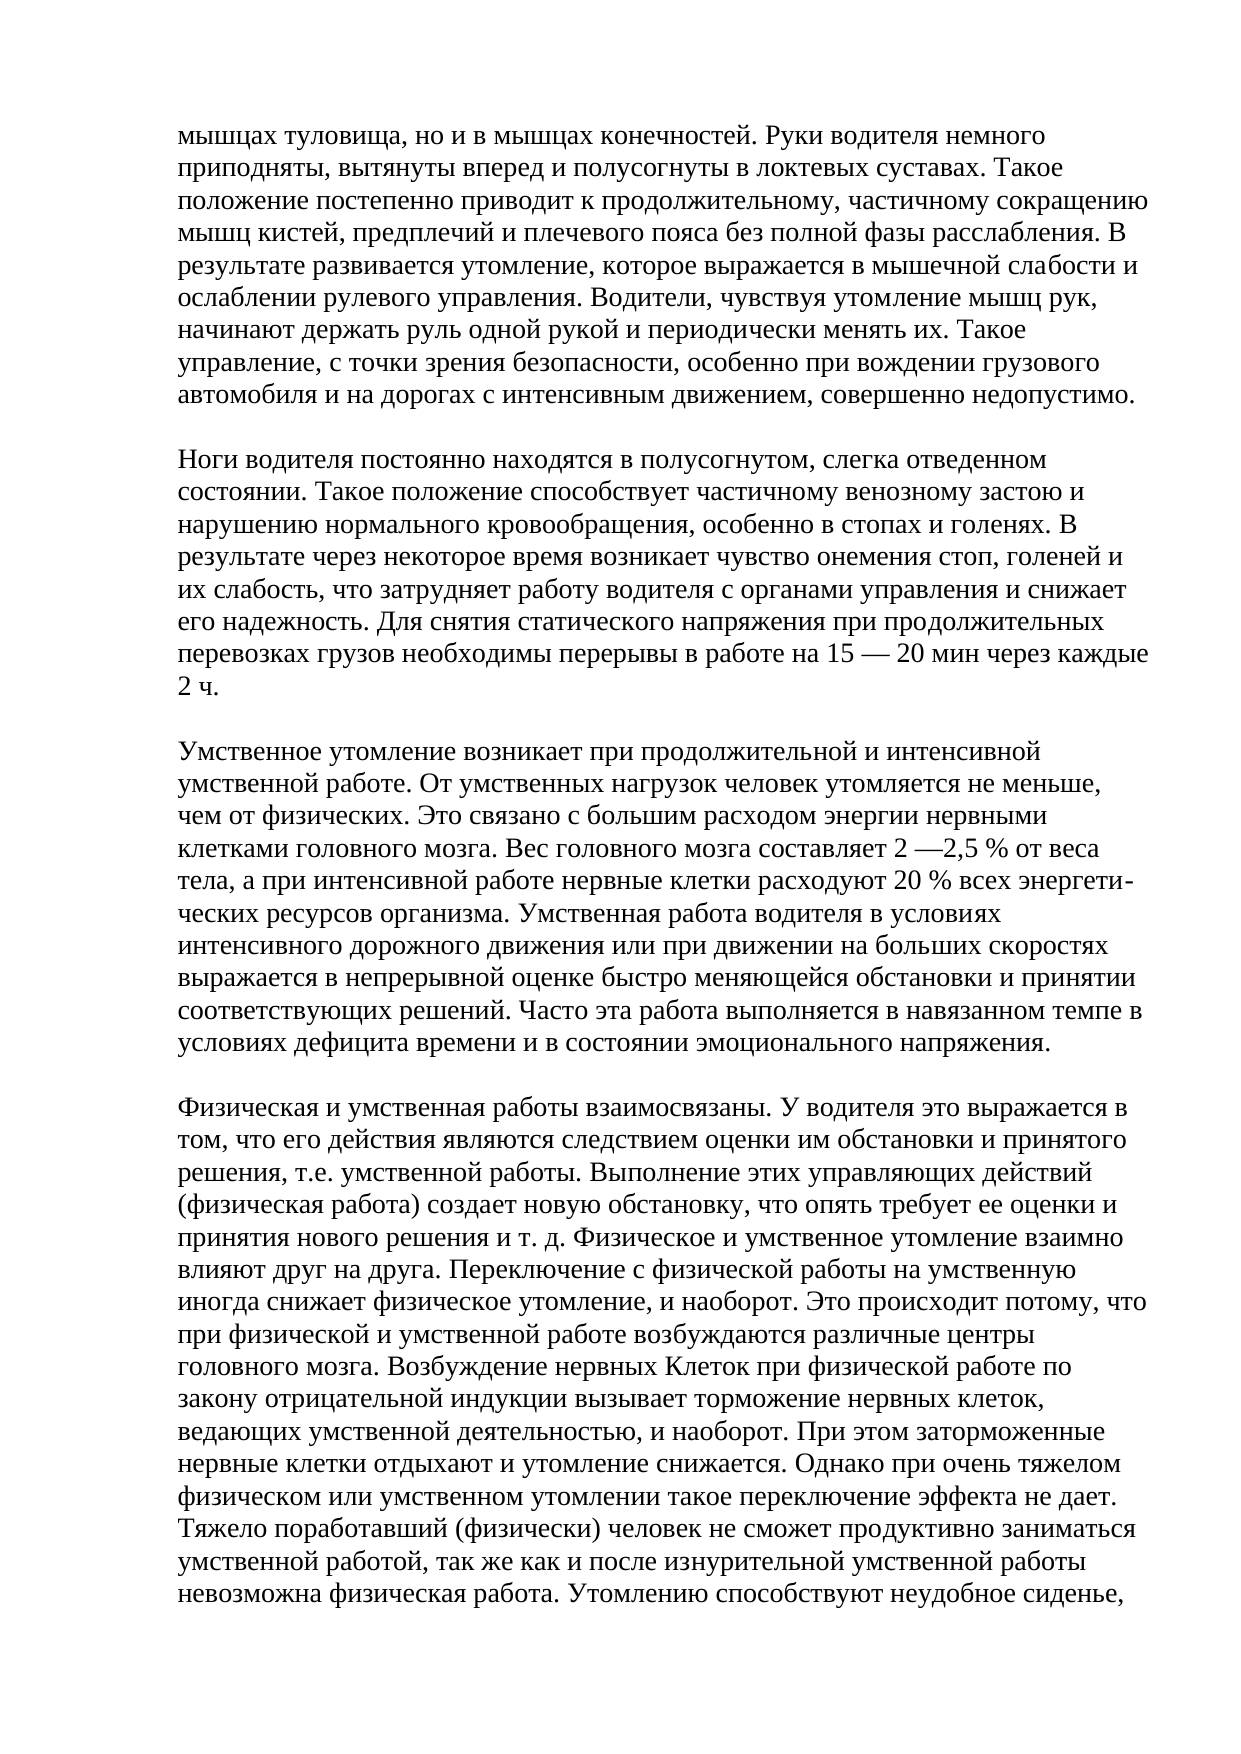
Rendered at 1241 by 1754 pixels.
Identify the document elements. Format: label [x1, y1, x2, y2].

text [177, 118, 1152, 1608]
